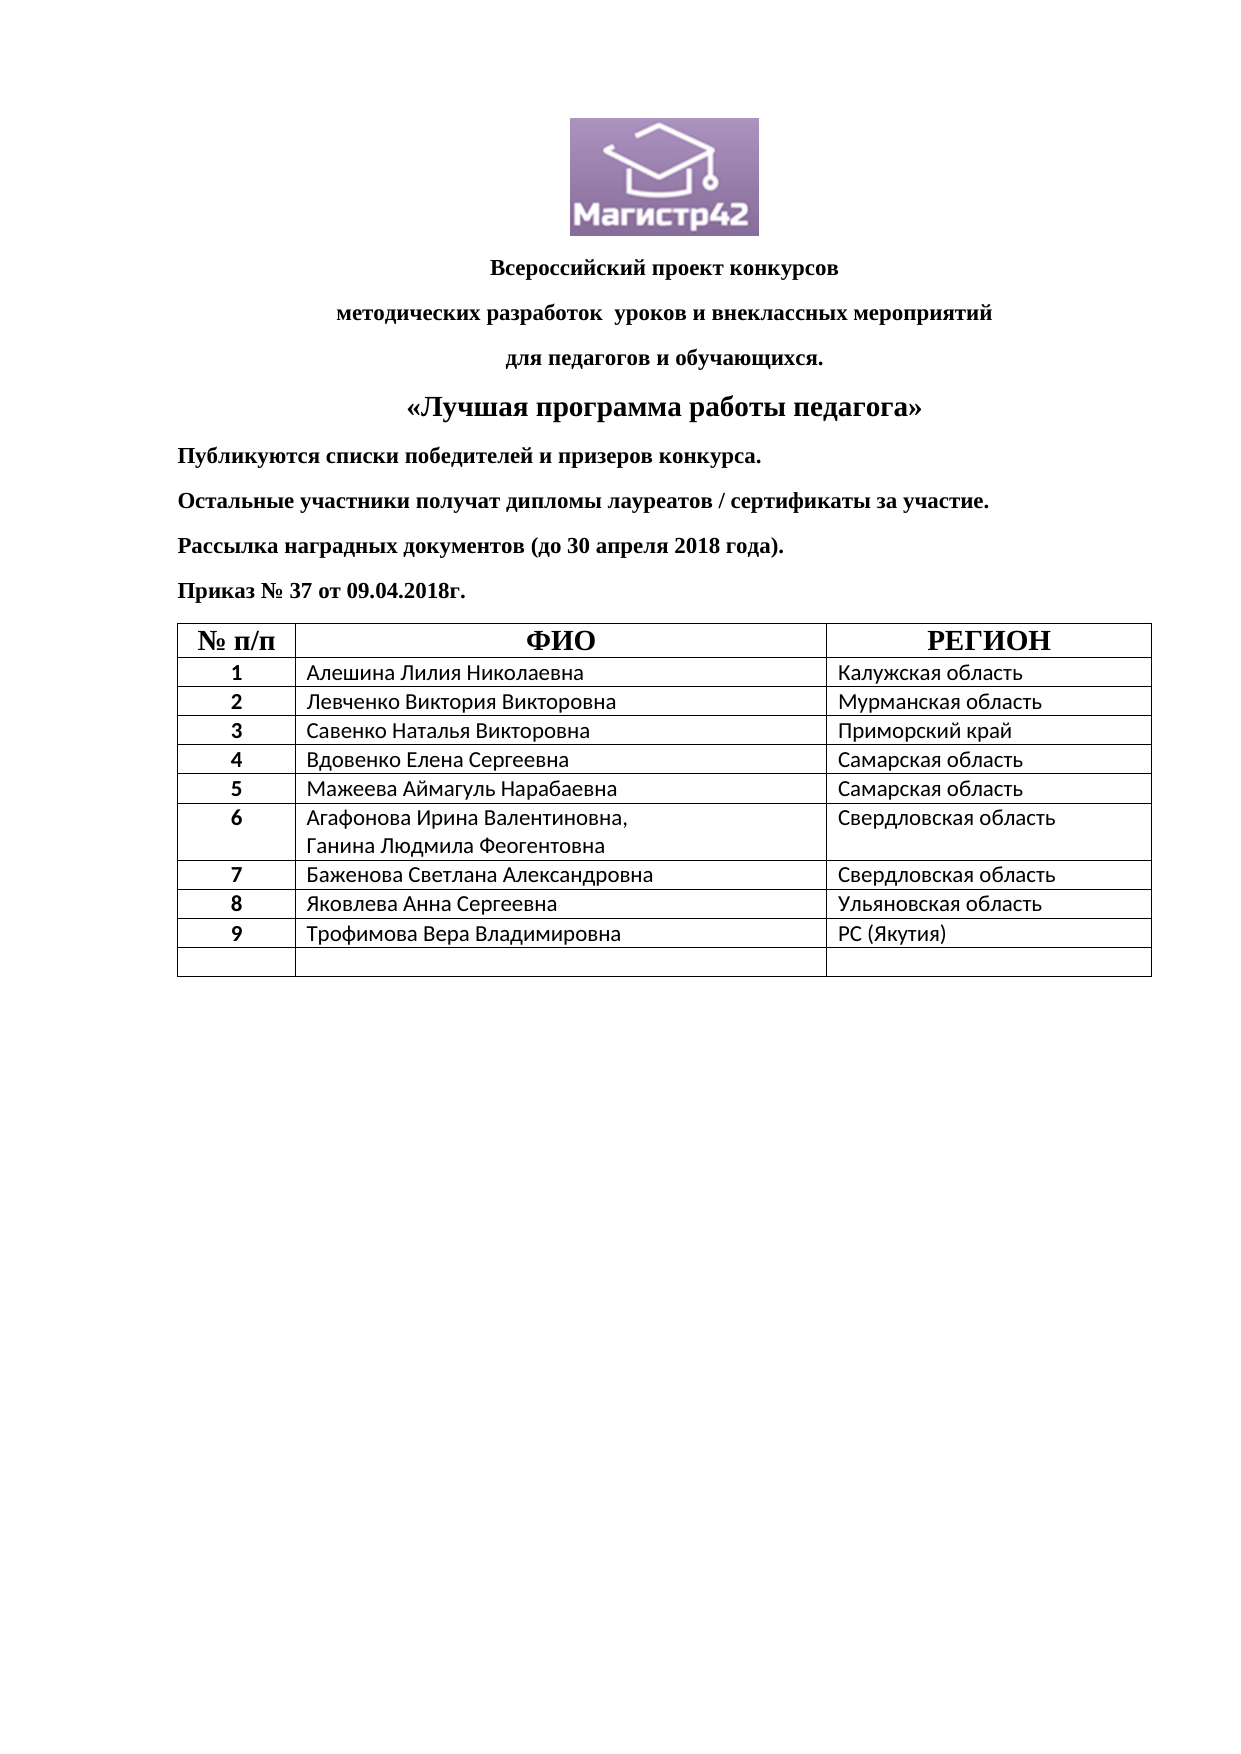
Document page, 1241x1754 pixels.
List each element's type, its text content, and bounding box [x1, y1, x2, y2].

table_cell 9 [178, 919, 295, 947]
table_header РЕГИОН [827, 624, 1151, 657]
picture [570, 118, 759, 236]
table_cell 4 [178, 745, 295, 773]
table_cell Приморский край [827, 716, 1151, 744]
table_cell Самарская область [827, 745, 1151, 773]
table_cell Алешина Лилия Николаевна [296, 658, 826, 686]
table_cell 5 [178, 774, 295, 802]
table_cell Вдовенко Елена Сергеевна [296, 745, 826, 773]
table_cell 2 [178, 687, 295, 715]
text Всероссийский проект конкурсов [177, 254, 1152, 280]
table_cell Баженова Светлана Александровна [296, 861, 826, 888]
table_cell [296, 948, 826, 976]
table_cell 3 [178, 716, 295, 744]
table_cell Трофимова Вера Владимировна [296, 919, 826, 947]
table_cell Свердловская область [827, 804, 1151, 859]
text Рассылка наградных документов (до 30 апреля 2018 года). [177, 532, 1152, 559]
table_cell 6 [178, 804, 295, 859]
text Остальные участники получат дипломы лауреатов / сертификаты за участие. [177, 487, 1152, 513]
text методических разработок уроков и внеклассных мероприятий [177, 299, 1152, 325]
table_cell Свердловская область [827, 861, 1151, 888]
table_cell РС (Якутия) [827, 919, 1151, 947]
table_cell Мажеева Аймагуль Нарабаевна [296, 774, 826, 802]
table_header ФИО [296, 624, 826, 657]
table_header № п/п [178, 624, 295, 657]
text «Лучшая программа работы педагога» [177, 389, 1152, 423]
table_cell Яковлева Анна Сергеевна [296, 890, 826, 918]
table_cell Агафонова Ирина Валентиновна, Ганина Людмила Феогентовна [296, 804, 826, 859]
table_cell [178, 948, 295, 976]
table_cell 8 [178, 890, 295, 918]
table_cell Калужская область [827, 658, 1151, 686]
text для педагогов и обучающихся. [177, 344, 1152, 371]
table_cell 1 [178, 658, 295, 686]
table_cell Ульяновская область [827, 890, 1151, 918]
table_cell [827, 948, 1151, 976]
text Приказ № 37 от 09.04.2018г. [177, 577, 1152, 604]
table_cell Левченко Виктория Викторовна [296, 687, 826, 715]
table_cell Самарская область [827, 774, 1151, 802]
table_cell Савенко Наталья Викторовна [296, 716, 826, 744]
table_cell 7 [178, 861, 295, 888]
table_cell Мурманская область [827, 687, 1151, 715]
text Публикуются списки победителей и призеров конкурса. [177, 442, 1152, 468]
